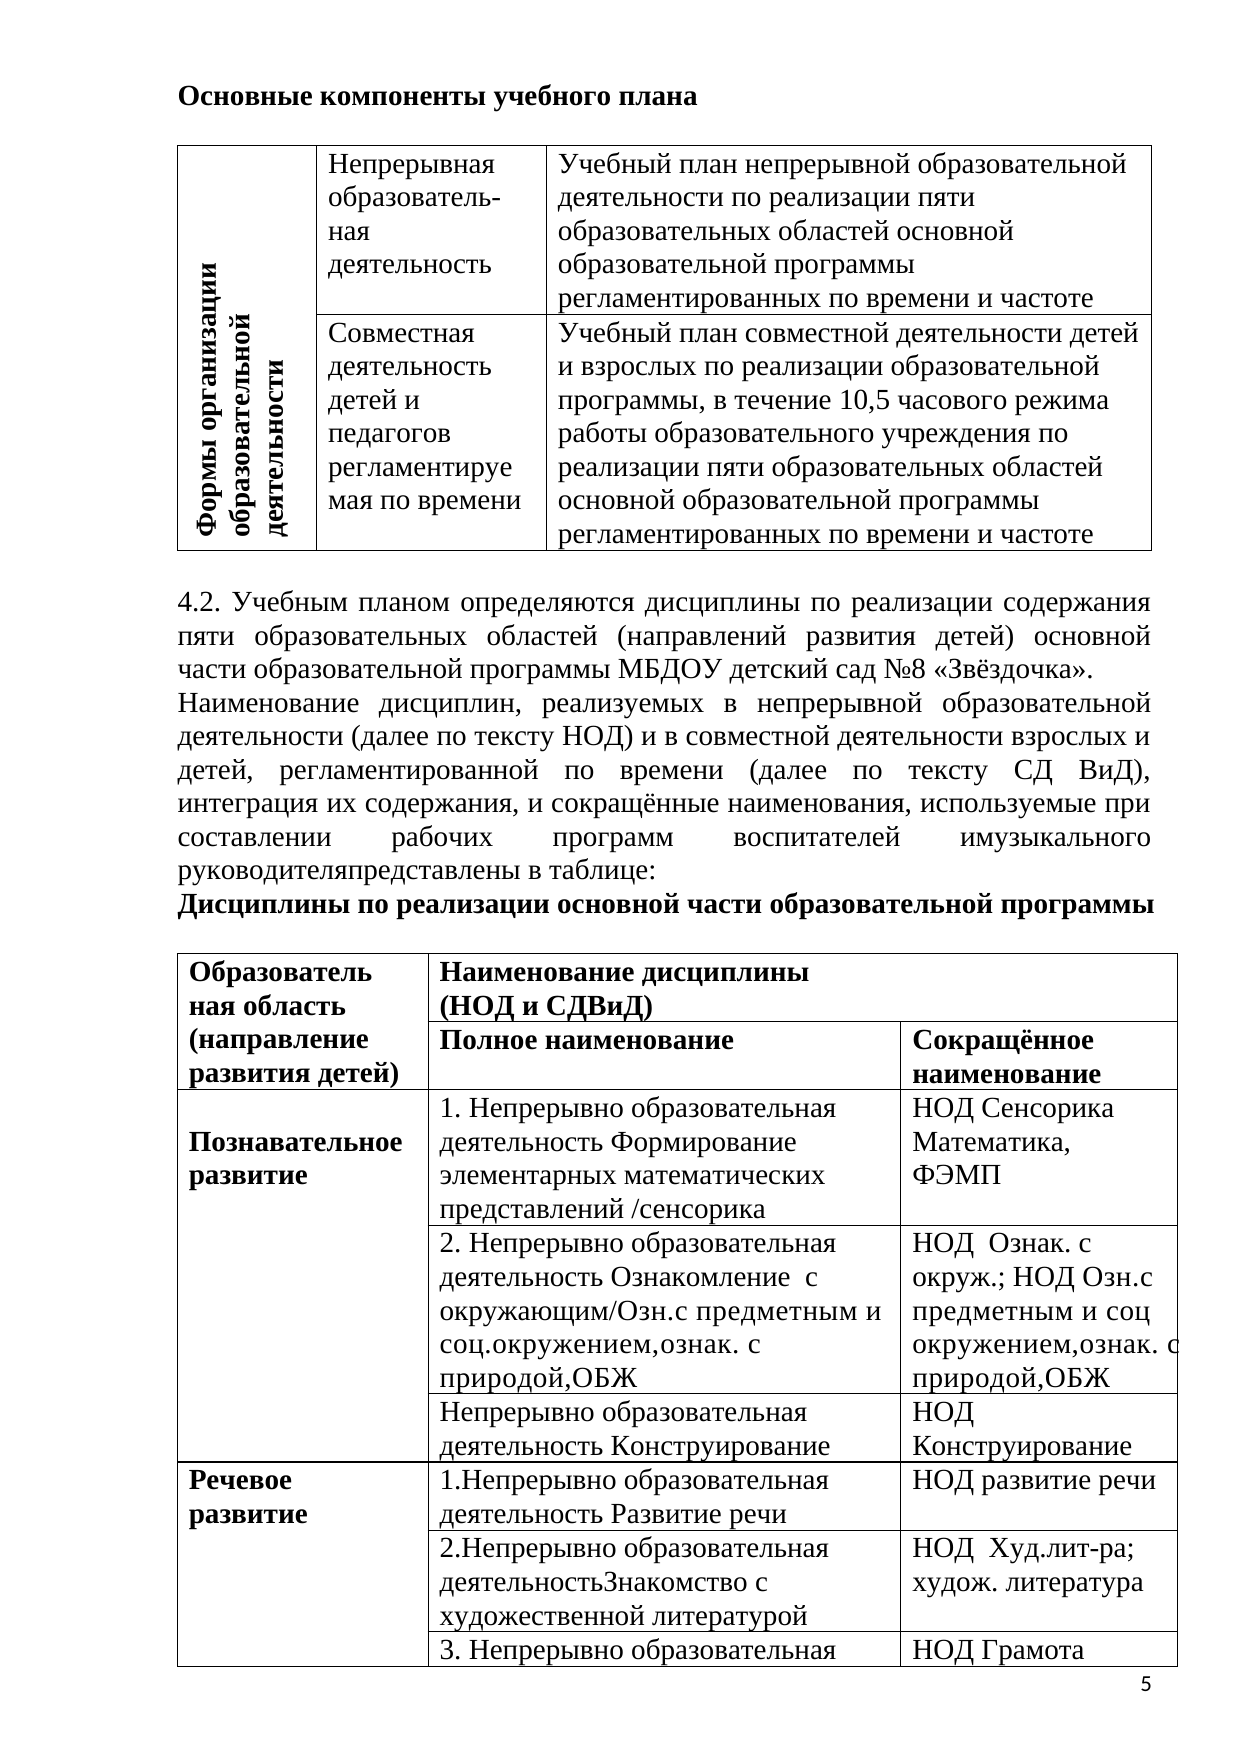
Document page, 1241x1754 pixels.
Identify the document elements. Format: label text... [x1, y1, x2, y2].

table_cell Познавательное развитие [178, 1090, 428, 1461]
table_cell Совместная деятельность детей и педагогов регламентируе мая по времени [317, 315, 546, 549]
table_cell НОД развитие речи [901, 1463, 1177, 1529]
table_cell НОД Ознак. с окруж.; НОД Озн.с предметным и соц окружением,ознак. с природой,ОБЖ [901, 1226, 1177, 1393]
table_header Наименование дисциплины (НОД и СДВиД) [429, 954, 1177, 1021]
text Основные компоненты учебного плана [177, 78, 1152, 111]
text Дисциплины по реализации основной части образовательной программы [177, 886, 1167, 919]
table_cell НОД Сенсорика Математика, ФЭМП [901, 1090, 1177, 1224]
table_cell НОД Худ.лит-ра; худож. литература [901, 1531, 1177, 1631]
table_cell Полное наименование [429, 1022, 900, 1089]
table_header Формы организации образовательной деятельности [178, 146, 316, 549]
table_cell НОД Конструирование [901, 1394, 1177, 1461]
table_cell 1.Непрерывно образовательная деятельность Развитие речи [429, 1463, 900, 1529]
table_cell Речевое развитие [178, 1463, 428, 1666]
table_cell НОД Грамота [901, 1632, 1177, 1666]
table_cell Сокращённое наименование [901, 1022, 1177, 1089]
table_header Непрерывная образователь- ная деятельность [317, 146, 546, 314]
table_cell 1. Непрерывно образовательная деятельность Формирование элементарных математических представлений /сенсорика [429, 1090, 900, 1224]
table_cell 2. Непрерывно образовательная деятельность Ознакомление с окружающим/Озн.с предметным и соц.окружением,ознак. с природой,ОБЖ [429, 1226, 900, 1393]
table_header Образователь ная область (направление развития детей) [178, 954, 428, 1089]
table_cell Непрерывно образовательная деятельность Конструирование [429, 1394, 900, 1461]
text 4.2. Учебным планом определяются дисциплины по реализации содержания пяти образовательных областей (направлений развития детей) основной части образовательной программы МБДОУ детский сад №8 «Звёздочка». [177, 584, 1152, 685]
table_header Учебный план непрерывной образовательной деятельности по реализации пяти образовательных областей основной образовательной программы регламентированных по времени и частоте [547, 146, 1151, 314]
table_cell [429, 1632, 900, 1666]
table_cell 2.Непрерывно образовательная деятельностьЗнакомство с художественной литературой [429, 1531, 900, 1631]
text Наименование дисциплин, реализуемых в непрерывной образовательной деятельности (далее по тексту НОД) и в совместной деятельности взрослых и детей, регламентированной по времени (далее по тексту СД ВиД), интеграция их содержания, и сокращённые наименования, используемые при составлении рабочих программ воспитателей имузыкального руководителяпредставлены в таблице: [177, 685, 1152, 886]
table_cell Учебный план совместной деятельности детей и взрослых по реализации образовательной программы, в течение 10,5 часового режима работы образовательного учреждения по реализации пяти образовательных областей основной образовательной программы регламентированных по времени и частоте [547, 315, 1151, 549]
